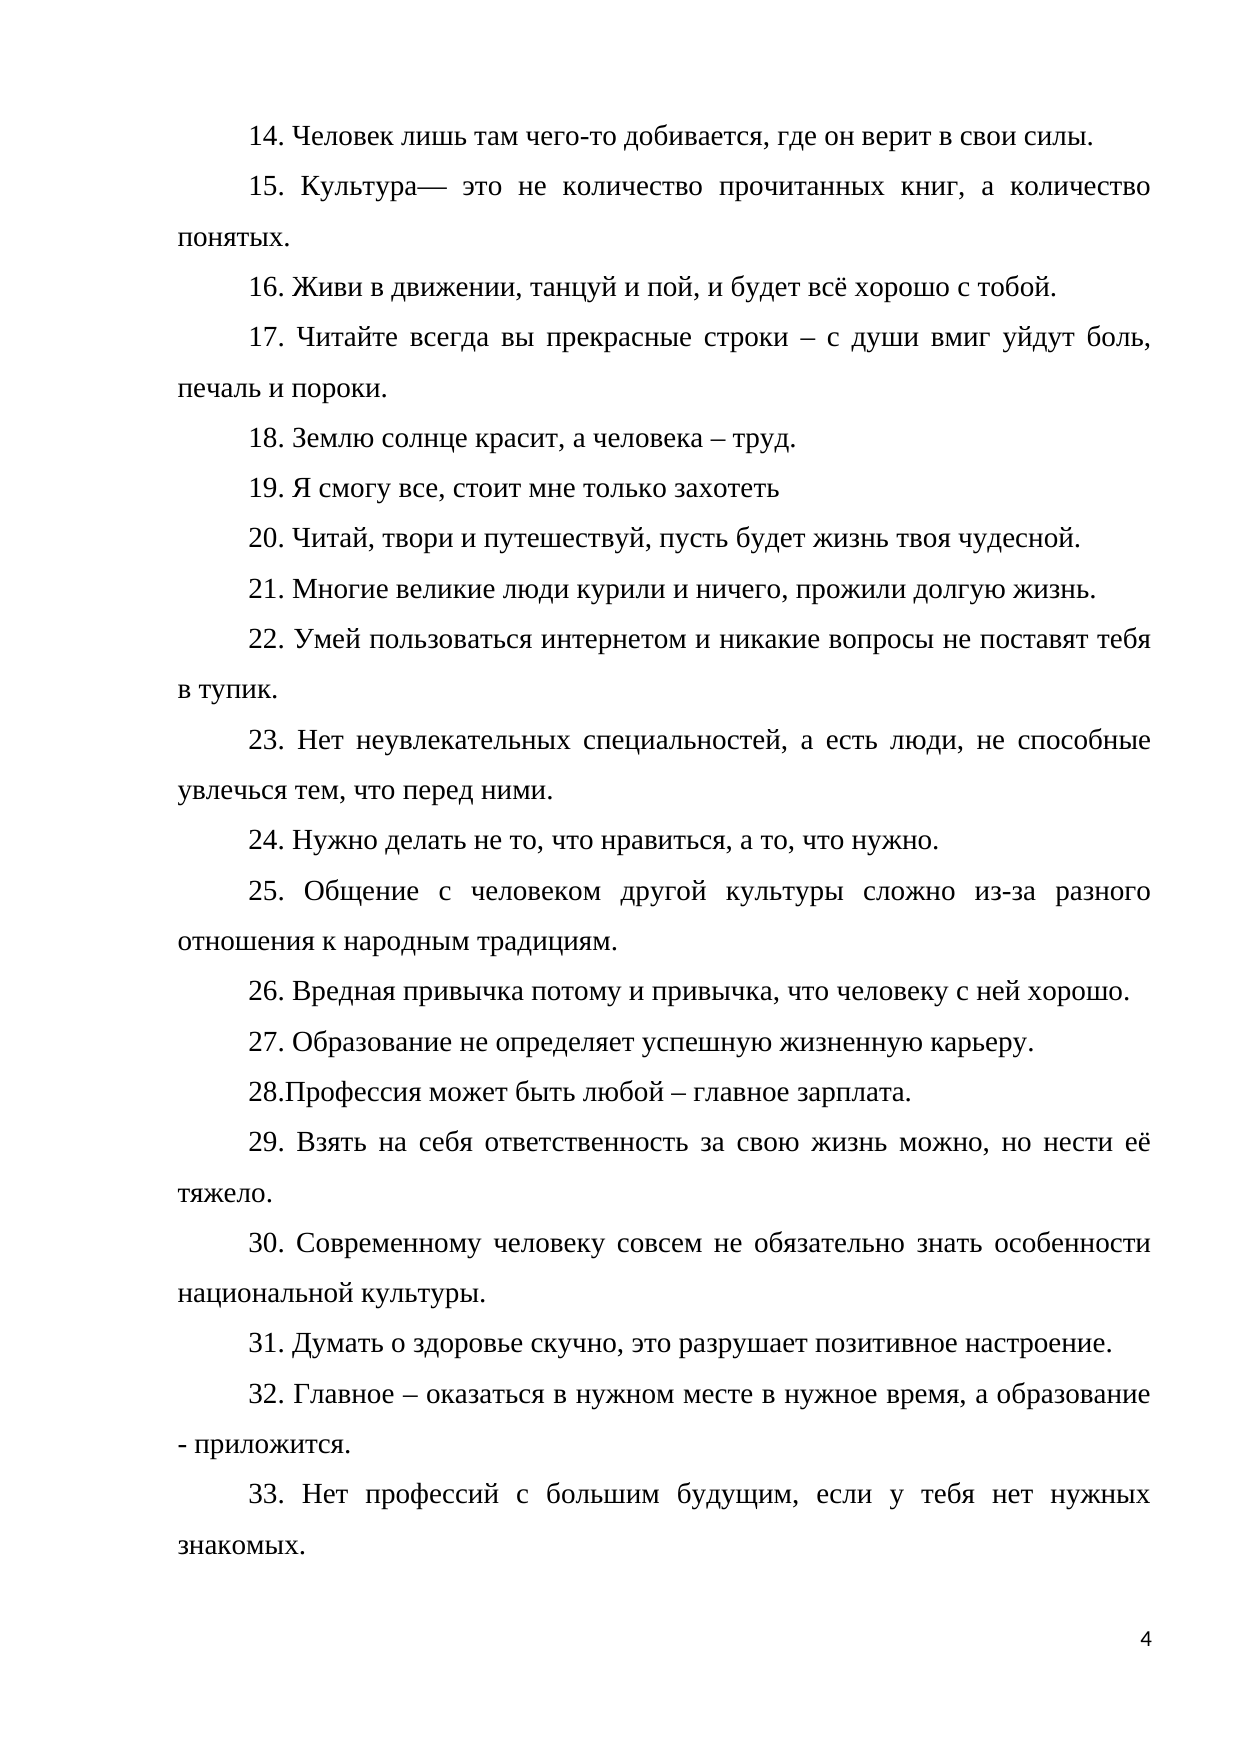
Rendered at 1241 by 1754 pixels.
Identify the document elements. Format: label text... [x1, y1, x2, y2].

text 15. Культура— это не количество прочитанных книг, а количество понятых. [177, 168, 1152, 252]
text 27. Образование не определяет успешную жизненную карьеру. [177, 1024, 1152, 1057]
text 28.Профессия может быть любой – главное зарплата. [177, 1074, 1152, 1108]
text 26. Вредная привычка потому и привычка, что человеку с ней хорошо. [177, 973, 1152, 1007]
text 24. Нужно делать не то, что нравиться, а то, что нужно. [177, 822, 1152, 856]
text 17. Читайте всегда вы прекрасные строки – с души вмиг уйдут боль, печаль и пороки. [177, 319, 1152, 403]
text 21. Многие великие люди курили и ничего, прожили долгую жизнь. [177, 571, 1152, 604]
text 14. Человек лишь там чего-то добивается, где он верит в свои силы. [177, 118, 1152, 152]
text 33. Нет профессий с большим будущим, если у тебя нет нужных знакомых. [177, 1477, 1152, 1560]
text 30. Современному человеку совсем не обязательно знать особенности национальной культуры. [177, 1225, 1152, 1309]
text 31. Думать о здоровье скучно, это разрушает позитивное настроение. [177, 1326, 1152, 1359]
text 19. Я смогу все, стоит мне только захотеть [177, 470, 1152, 504]
text 16. Живи в движении, танцуй и пой, и будет всё хорошо с тобой. [177, 269, 1152, 303]
text 20. Читай, твори и путешествуй, пусть будет жизнь твоя чудесной. [177, 521, 1152, 554]
text 32. Главное – оказаться в нужном месте в нужное время, а образование - приложится. [177, 1376, 1152, 1460]
text 23. Нет неувлекательных специальностей, а есть люди, не способные увлечься тем, что перед ними. [177, 722, 1152, 806]
text 22. Умей пользоваться интернетом и никакие вопросы не поставят тебя в тупик. [177, 621, 1152, 705]
text 29. Взять на себя ответственность за свою жизнь можно, но нести её тяжело. [177, 1124, 1152, 1208]
text 18. Землю солнце красит, а человека – труд. [177, 420, 1152, 453]
text 25. Общение с человеком другой культуры сложно из-за разного отношения к народным традициям. [177, 873, 1152, 957]
